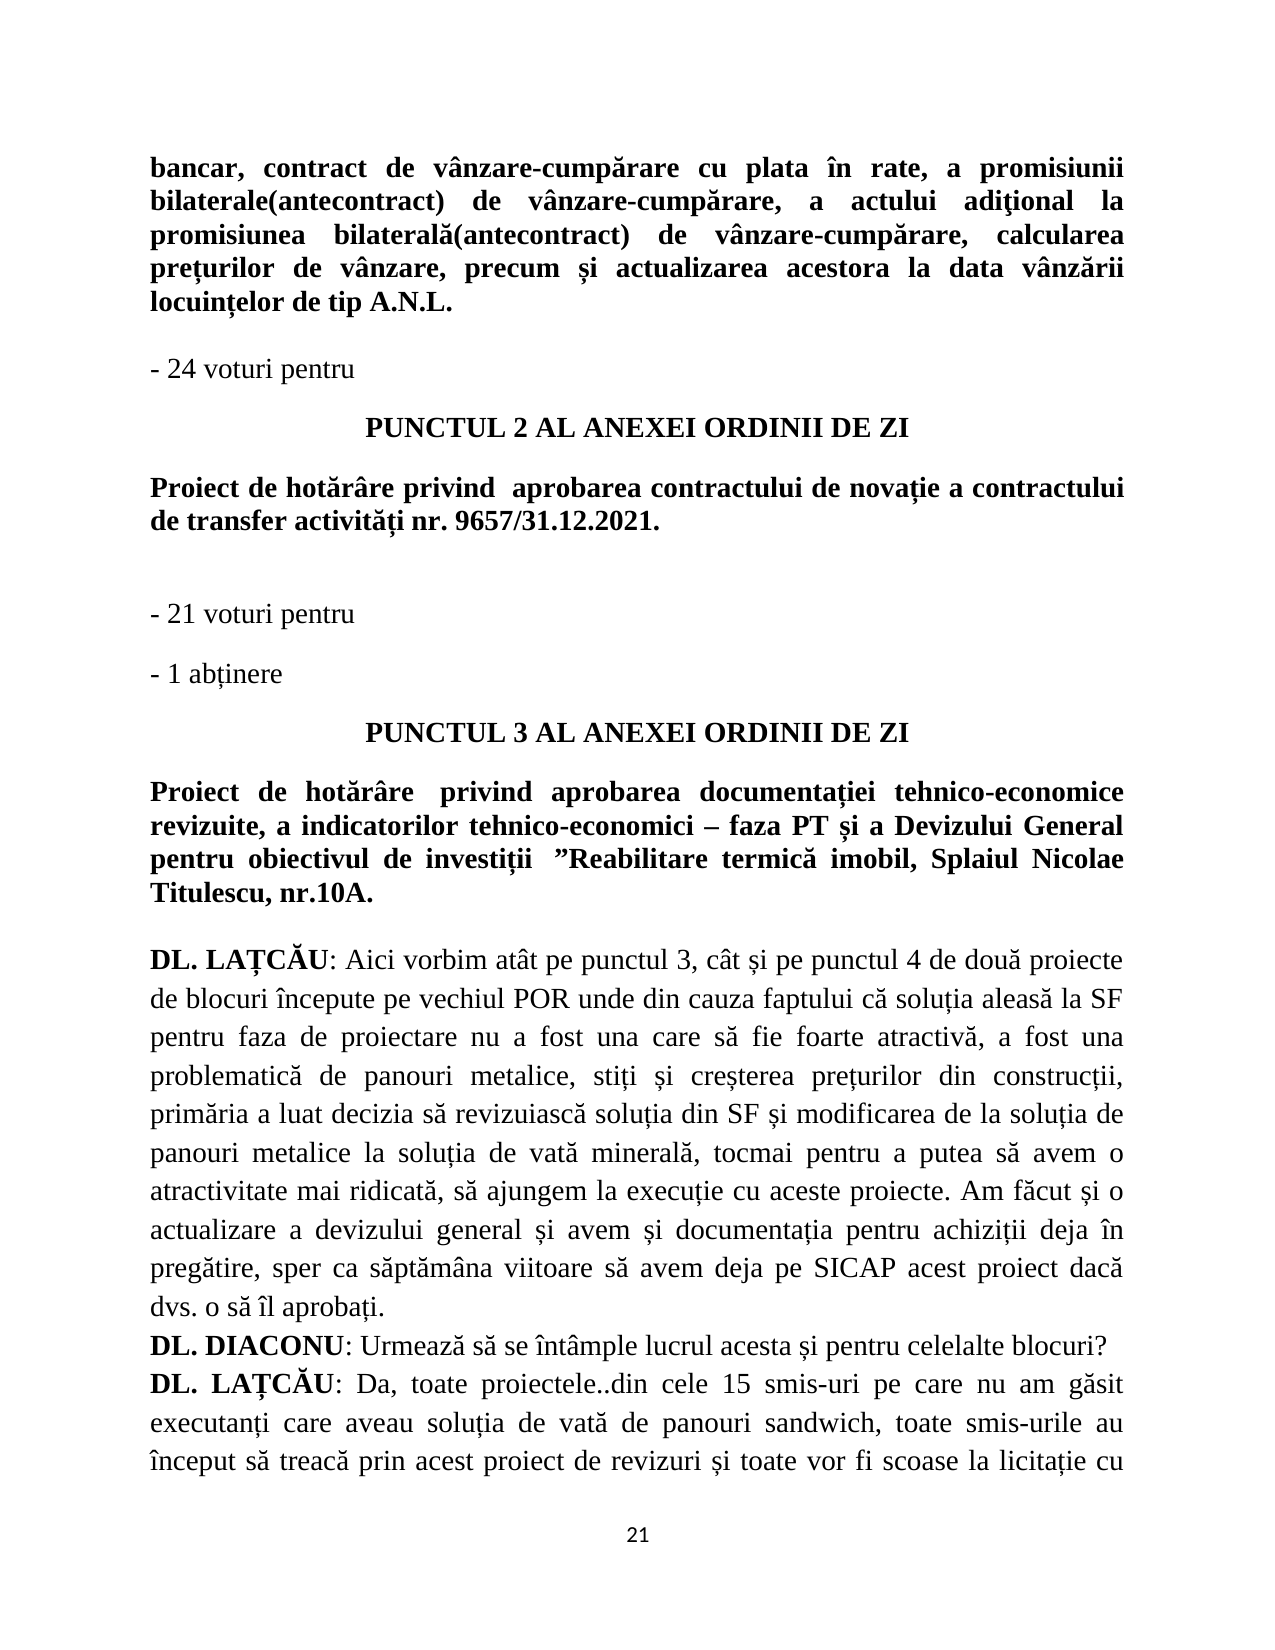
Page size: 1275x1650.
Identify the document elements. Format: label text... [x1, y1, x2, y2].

text PUNCTUL 2 AL ANEXEI ORDINII DE ZI [150, 411, 1125, 444]
text - 1 abținere [150, 656, 1125, 689]
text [150, 150, 1125, 318]
text - 24 voturi pentru [150, 351, 1125, 385]
text DL. LAȚCĂU: Aici vorbim atât pe punctul 3, cât și pe punctul 4 de două proiecte de blocuri începute pe vechiul POR unde din cauza faptului că soluția aleasă la SF pentru faza de proiectare nu a fost una care să fie foarte atractivă, a fost una problematică de panouri metalice, stiți și creșterea prețurilor din construcții, primăria a luat decizia să revizuiască soluția din SF și modificarea de la soluția de panouri metalice la soluția de vată minerală, tocmai pentru a putea să avem o atractivitate mai ridicată, să ajungem la execuție cu aceste proiecte. Am făcut și o actualizare a devizului general și avem și documentația pentru achiziții deja în pregătire, sper ca săptămâna viitoare să avem deja pe SICAP acest proiect dacă dvs. o să îl aprobați. [150, 942, 1125, 1323]
text DL. DIACONU: Urmează să se întâmple lucrul acesta și pentru celelalte blocuri? [150, 1328, 1125, 1361]
text Proiect de hotărâre privind aprobarea contractului de novație a contractului de transfer activități nr. 9657/31.12.2021. [150, 470, 1125, 537]
text Proiect de hotărâre privind aprobarea documentației tehnico-economice revizuite, a indicatorilor tehnico-economici – faza PT și a Devizului General pentru obiectivul de investiții ”Reabilitare termică imobil, Splaiul Nicolae Titulescu, nr.10A. [150, 774, 1125, 909]
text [150, 1366, 1125, 1477]
text - 21 voturi pentru [150, 596, 1125, 630]
text PUNCTUL 3 AL ANEXEI ORDINII DE ZI [150, 715, 1125, 749]
